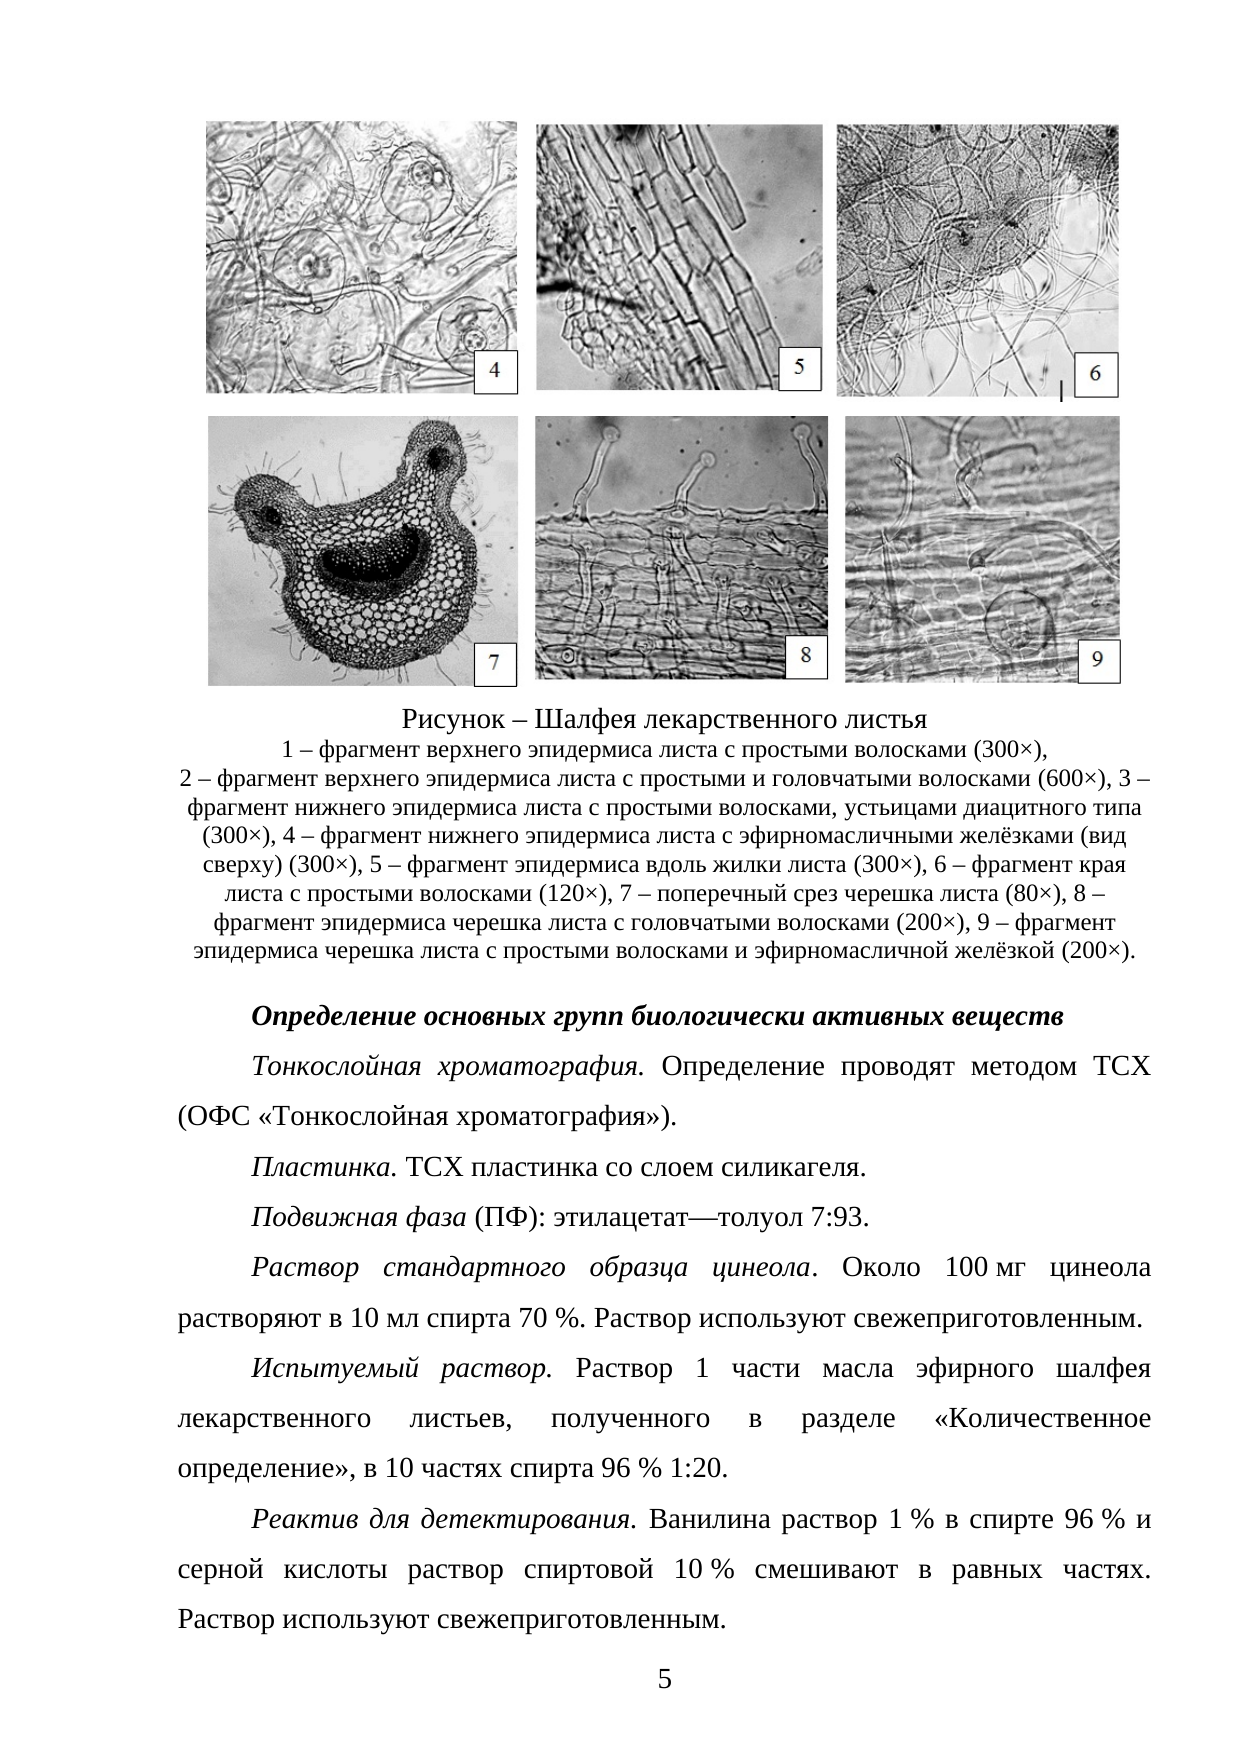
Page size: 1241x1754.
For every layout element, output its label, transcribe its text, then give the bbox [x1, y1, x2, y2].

text Рисунок – Шалфея лекарственного листья [177, 701, 1152, 734]
picture [206, 416, 1123, 687]
table_cell [166, 118, 1163, 416]
text 1 – фрагмент верхнего эпидермиса листа с простыми волосками (300×), [177, 734, 1152, 763]
text Подвижная фаза (ПФ): этилацетат—толуол 7:93. [177, 1199, 1152, 1233]
text Реактив для детектирования. Ванилина раствор 1 % в спирте 96 % и серной кислоты раствор спиртовой 10 % смешивают в равных частях. Раствор используют свежеприготовленным. [177, 1501, 1152, 1635]
text Пластинка. ТСХ пластинка со слоем силикагеля. [177, 1149, 1152, 1182]
text Испытуемый раствор. Раствор 1 части масла эфирного шалфея лекарственного листьев, полученного в разделе «Количественное определение», в 10 частях спирта 96 % 1:20. [177, 1350, 1152, 1484]
text Определение основных групп биологически активных веществ [177, 998, 1152, 1031]
text Тонкослойная хроматография. Определение проводят методом ТСХ (ОФС «Тонкослойная хроматография»). [177, 1048, 1152, 1132]
picture [206, 118, 1123, 402]
table_cell [166, 416, 1163, 701]
text 2 – фрагмент верхнего эпидермиса листа с простыми и головчатыми волосками (600×), 3 – фрагмент нижнего эпидермиса листа с простыми волосками, устьицами диацитного типа (300×), 4 – фрагмент нижнего эпидермиса листа с эфирномасличными желёзками (вид сверху) (300×), 5 – фрагмент эпидермиса вдоль жилки листа (300×), 6 – фрагмент края листа с простыми волосками (120×), 7 – поперечный срез черешка листа (80×), 8 – фрагмент эпидермиса черешка листа с головчатыми волосками (200×), 9 – фрагмент эпидермиса черешка листа с простыми волосками и эфирномасличной желёзкой (200×). [177, 763, 1152, 964]
text Раствор стандартного образца цинеола. Около 100 мг цинеола растворяют в 10 мл спирта 70 %. Раствор используют свежеприготовленным. [177, 1249, 1152, 1333]
